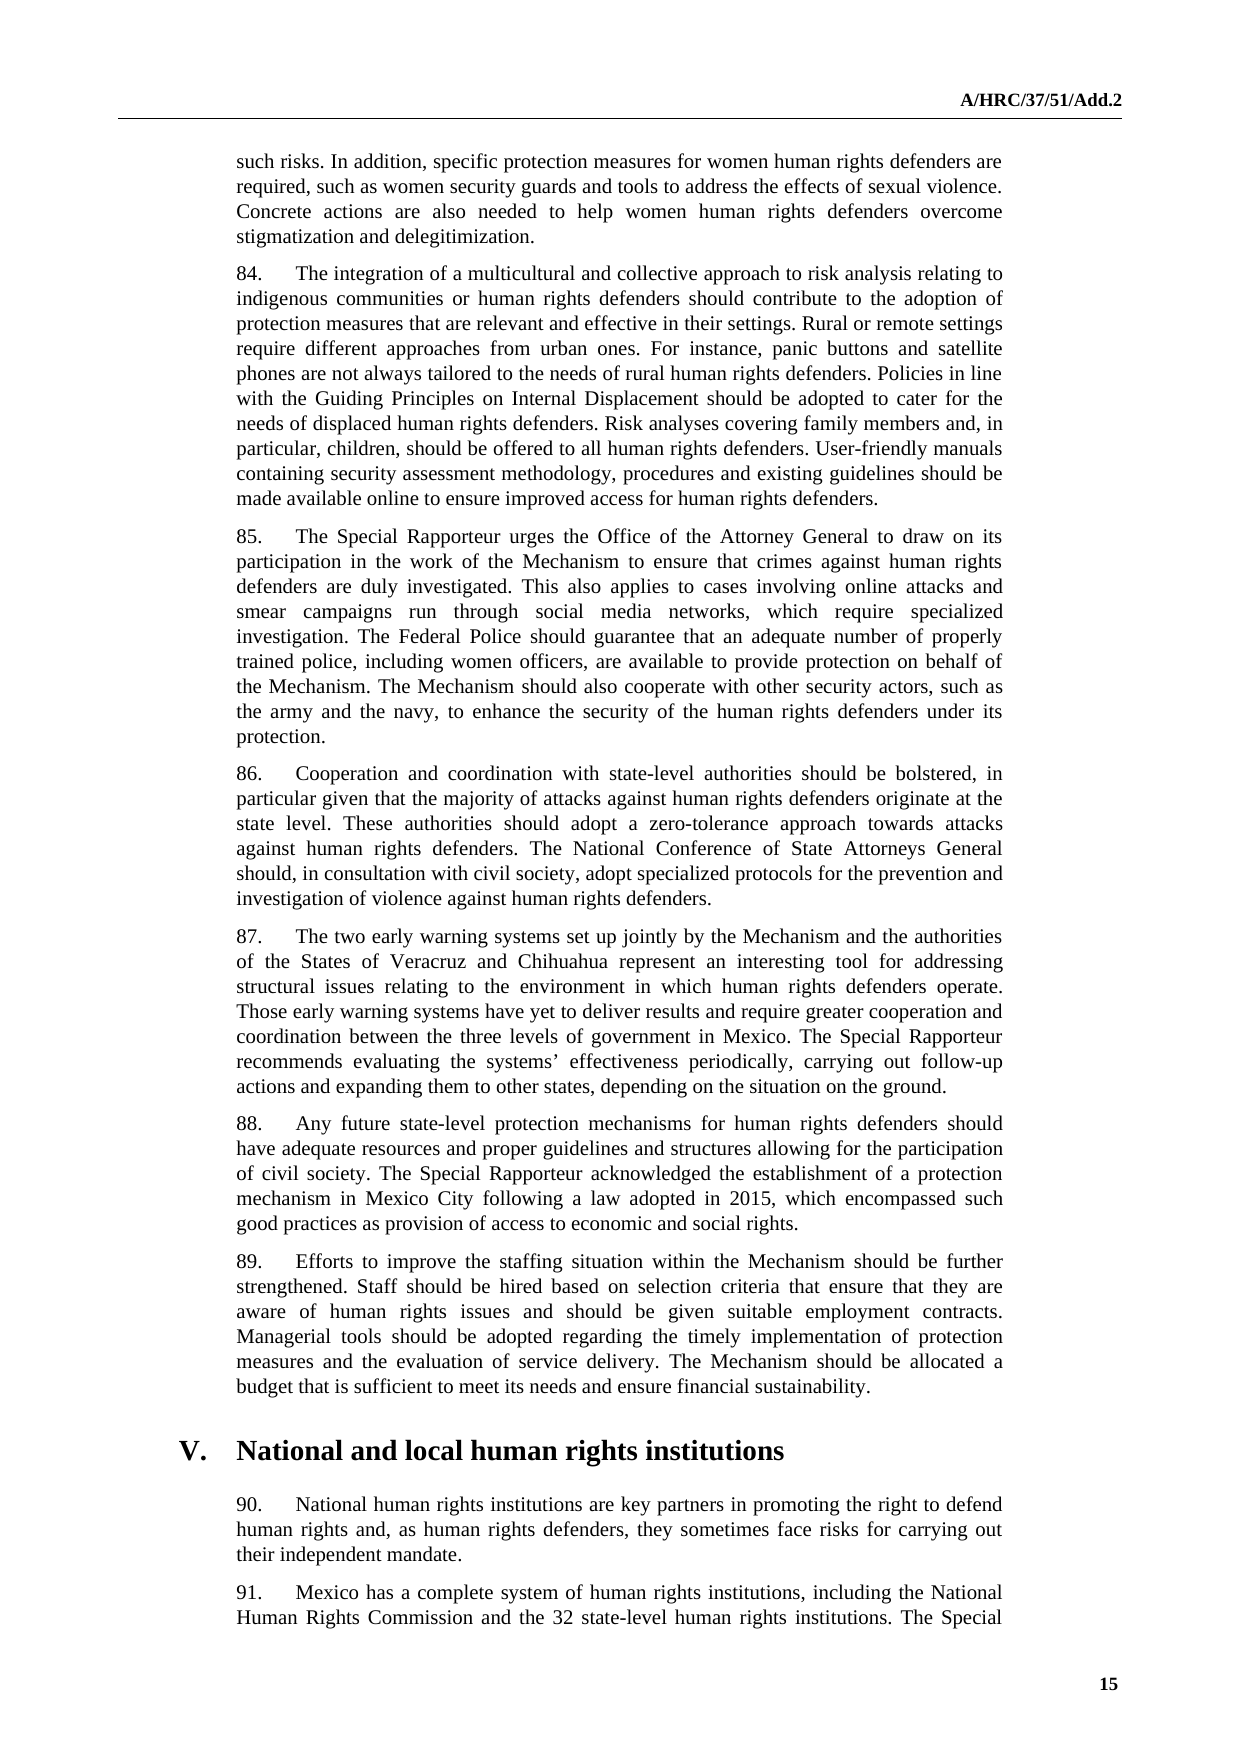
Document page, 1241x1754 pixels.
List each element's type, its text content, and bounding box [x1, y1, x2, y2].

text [236, 1579, 1004, 1629]
text 85. The Special Rapporteur urges the Office of the Attorney General to draw on its participation in the work of the Mechanism to ensure that crimes against human rights defenders are duly investigated. This also applies to cases involving online attacks and smear campaigns run through social media networks, which require specialized investigation. The Federal Police should guarantee that an adequate number of properly trained police, including women officers, are available to provide protection on behalf of the Mechanism. The Mechanism should also cooperate with other security actors, such as the army and the navy, to enhance the security of the human rights defenders under its protection. [236, 523, 1004, 748]
text 86. Cooperation and coordination with state-level authorities should be bolstered, in particular given that the majority of attacks against human rights defenders originate at the state level. These authorities should adopt a zero-tolerance approach towards attacks against human rights defenders. The National Conference of State Attorneys General should, in consultation with civil society, adopt specialized protocols for the prevention and investigation of violence against human rights defenders. [236, 760, 1004, 910]
text 89. Efforts to improve the staffing situation within the Mechanism should be further strengthened. Staff should be hired based on selection criteria that ensure that they are aware of human rights issues and should be given suitable employment contracts. Managerial tools should be adopted regarding the timely implementation of protection measures and the evaluation of service delivery. The Mechanism should be allocated a budget that is sufficient to meet its needs and ensure financial sustainability. [236, 1248, 1004, 1398]
text 87. The two early warning systems set up jointly by the Mechanism and the authorities of the States of Veracruz and Chihuahua represent an interesting tool for addressing structural issues relating to the environment in which human rights defenders operate. Those early warning systems have yet to deliver results and require greater cooperation and coordination between the three levels of government in Mexico. The Special Rapporteur recommends evaluating the systems’ effectiveness periodically, carrying out follow-up actions and expanding them to other states, depending on the situation on the ground. [236, 923, 1004, 1098]
text V. National and local human rights institutions [118, 1435, 1004, 1466]
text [236, 148, 1004, 248]
text 84. The integration of a multicultural and collective approach to risk analysis relating to indigenous communities or human rights defenders should contribute to the adoption of protection measures that are relevant and effective in their settings. Rural or remote settings require different approaches from urban ones. For instance, panic buttons and satellite phones are not always tailored to the needs of rural human rights defenders. Policies in line with the Guiding Principles on Internal Displacement should be adopted to cater for the needs of displaced human rights defenders. Risk analyses covering family members and, in particular, children, should be offered to all human rights defenders. User-friendly manuals containing security assessment methodology, procedures and existing guidelines should be made available online to ensure improved access for human rights defenders. [236, 260, 1004, 510]
text 88. Any future state-level protection mechanisms for human rights defenders should have adequate resources and proper guidelines and structures allowing for the participation of civil society. The Special Rapporteur acknowledged the establishment of a protection mechanism in Mexico City following a law adopted in 2015, which encompassed such good practices as provision of access to economic and social rights. [236, 1110, 1004, 1235]
text 90. National human rights institutions are key partners in promoting the right to defend human rights and, as human rights defenders, they sometimes face risks for carrying out their independent mandate. [236, 1491, 1004, 1566]
